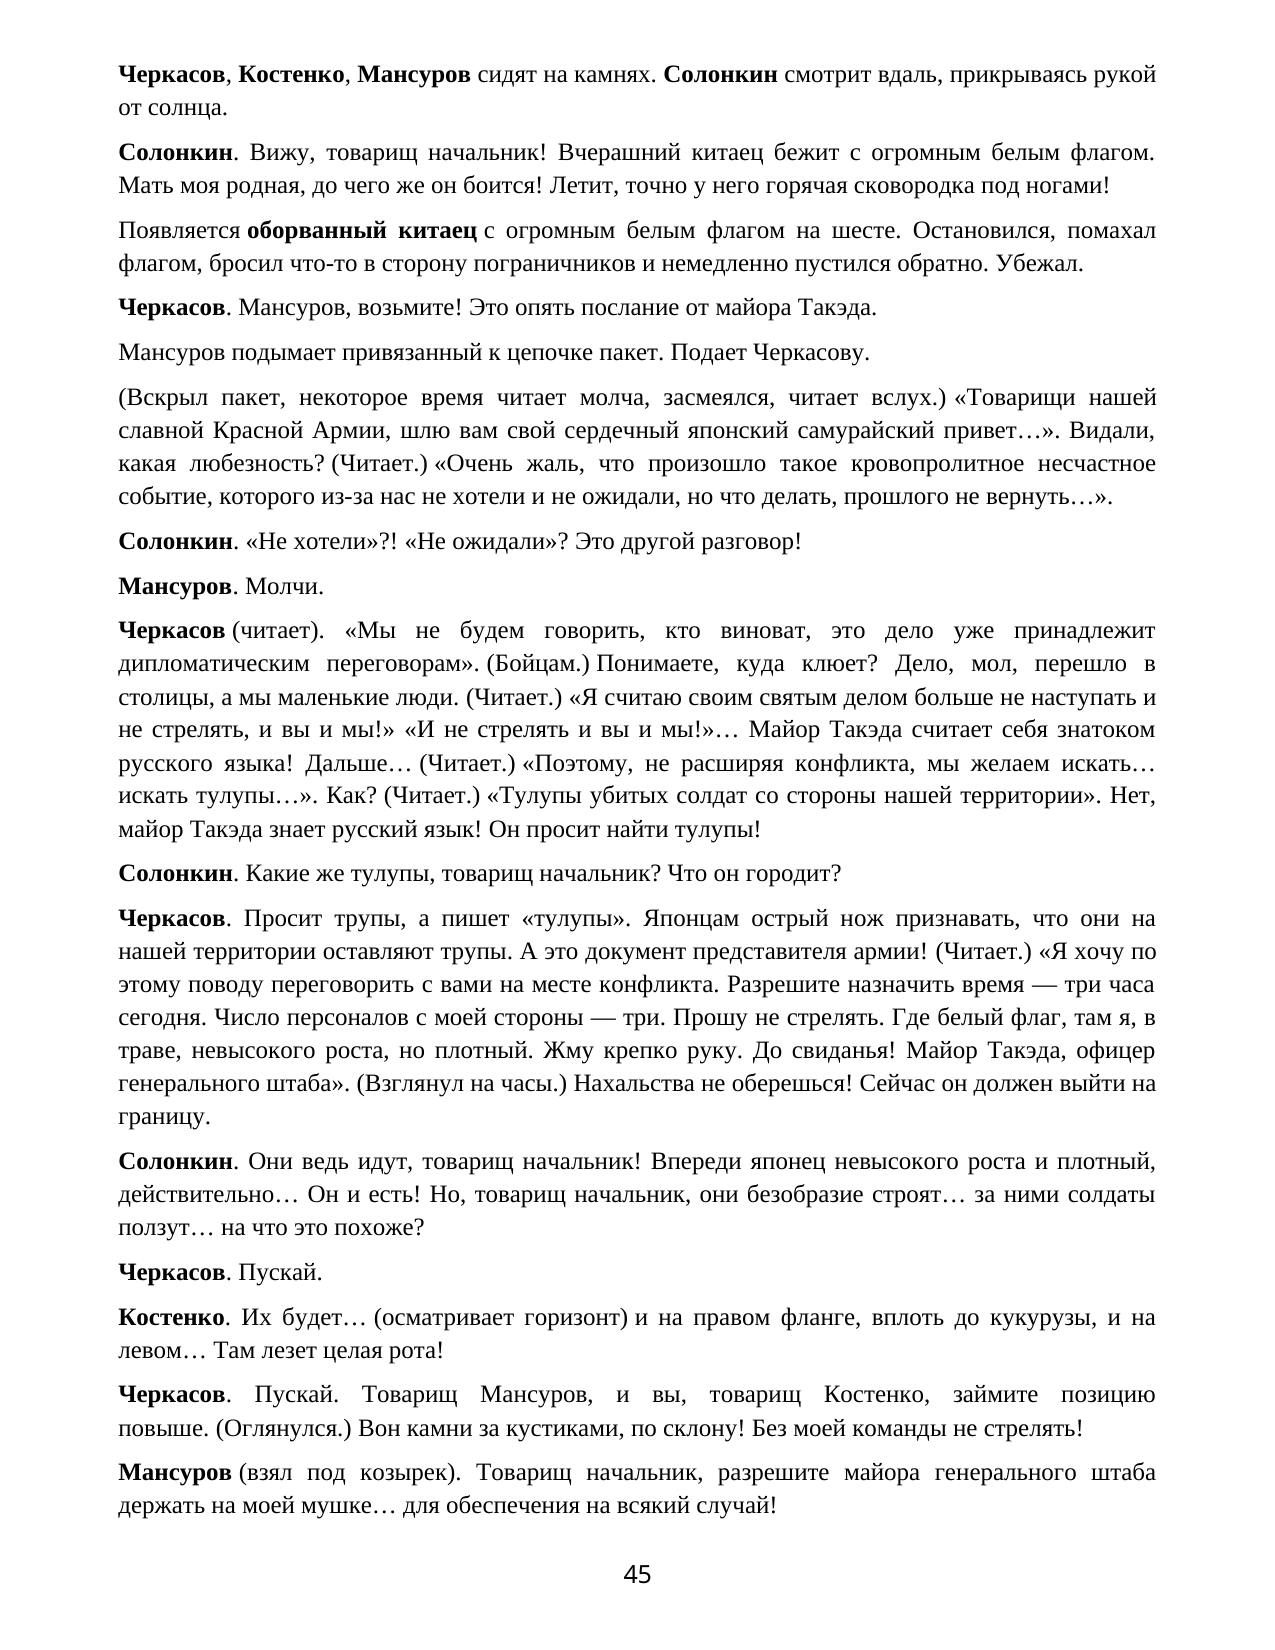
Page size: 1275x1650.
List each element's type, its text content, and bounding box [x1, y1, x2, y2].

text Черкасов, Костенко, Мансуров сидят на камнях. Солонкин смотрит вдаль, прикрываясь рукой от солнца. [118, 59, 1157, 121]
text Солонкин. «Не хотели»?! «Не ожидали»? Это другой разговор! [118, 526, 1157, 555]
text Черкасов. Пускай. [118, 1257, 1157, 1286]
text Солонкин. Какие же тулупы, товарищ начальник? Что он городит? [118, 858, 1157, 887]
text Мансуров (взял под козырек). Товарищ начальник, разрешите майора генерального штаба держать на моей мушке… для обеспечения на всякий случай! [118, 1457, 1157, 1519]
text Мансуров подымает привязанный к цепочке пакет. Подает Черкасову. [118, 337, 1157, 366]
text Черкасов. Пускай. Товарищ Мансуров, и вы, товарищ Костенко, займите позицию повыше. (Оглянулся.) Вон камни за кустиками, по склону! Без моей команды не стрелять! [118, 1379, 1157, 1441]
text Черкасов. Просит трупы, а пишет «тулупы». Японцам острый нож признавать, что они на нашей территории оставляют трупы. А это документ представителя армии! (Читает.) «Я хочу по этому поводу переговорить с вами на месте конфликта. Разрешите назначить время — три часа сегодня. Число персоналов с моей стороны — три. Прошу не стрелять. Где белый флаг, там я, в траве, невысокого роста, но плотный. Жму крепко руку. До свиданья! Майор Такэда, офицер генерального штаба». (Взглянул на часы.) Нахальства не оберешься! Сейчас он должен выйти на границу. [118, 903, 1157, 1130]
text Черкасов. Мансуров, возьмите! Это опять послание от майора Такэда. [118, 292, 1157, 321]
text (Вскрыл пакет, некоторое время читает молча, засмеялся, читает вслух.) «Товарищи нашей славной Красной Армии, шлю вам свой сердечный японский самурайский привет…». Видали, какая любезность? (Читает.) «Очень жаль, что произошло такое кровопролитное несчастное событие, которого из-за нас не хотели и не ожидали, но что делать, прошлого не вернуть…». [118, 382, 1157, 510]
text Костенко. Их будет… (осматривает горизонт) и на правом фланге, вплоть до кукурузы, и на левом… Там лезет целая рота! [118, 1302, 1157, 1363]
text Солонкин. Вижу, товарищ начальник! Вчерашний китаец бежит с огромным белым флагом. Мать моя родная, до чего же он боится! Летит, точно у него горячая сковородка под ногами! [118, 137, 1157, 199]
text Солонкин. Они ведь идут, товарищ начальник! Впереди японец невысокого роста и плотный, действительно… Он и есть! Но, товарищ начальник, они безобразие строят… за ними солдаты ползут… на что это похоже? [118, 1146, 1157, 1241]
text Мансуров. Молчи. [118, 571, 1157, 599]
text Черкасов (читает). «Мы не будем говорить, кто виноват, это дело уже принадлежит дипломатическим переговорам». (Бойцам.) Понимаете, куда клюет? Дело, мол, перешло в столицы, а мы маленькие люди. (Читает.) «Я считаю своим святым делом больше не наступать и не стрелять, и вы и мы!» «И не стрелять и вы и мы!»… Майор Такэда считает себя знатоком русского языка! Дальше… (Читает.) «Поэтому, не расширяя конфликта, мы желаем искать… искать тулупы…». Как? (Читает.) «Тулупы убитых солдат со стороны нашей территории». Нет, майор Такэда знает русский язык! Он просит найти тулупы! [118, 616, 1157, 842]
text Появляется оборванный китаец с огромным белым флагом на шесте. Остановился, помахал флагом, бросил что-то в сторону пограничников и немедленно пустился обратно. Убежал. [118, 215, 1157, 276]
